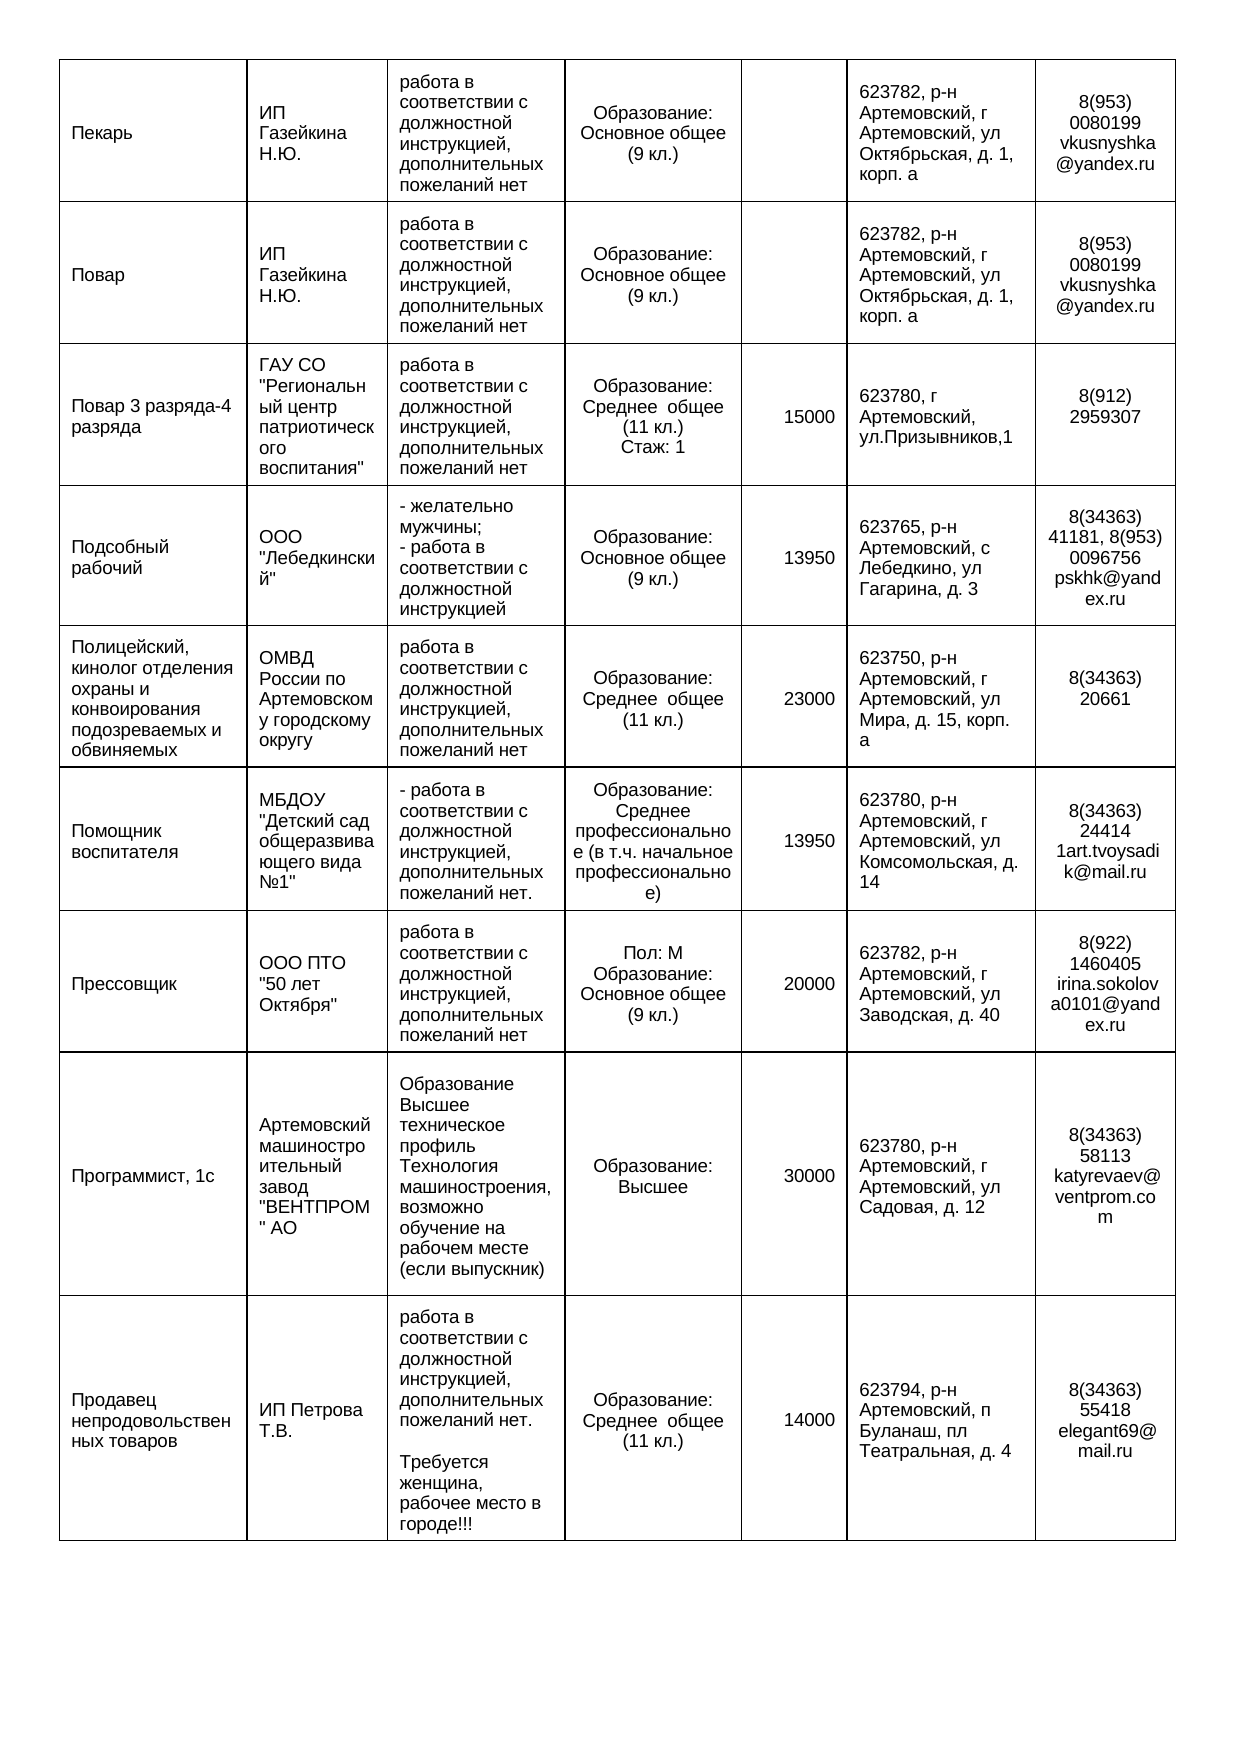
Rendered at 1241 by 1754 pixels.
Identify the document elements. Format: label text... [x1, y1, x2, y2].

table_cell Образование: Основное общее (9 кл.) [566, 486, 741, 625]
table_cell Образование: Среднее общее (11 кл.) [566, 1296, 741, 1539]
table_cell работа в соответствии с должностной инструкцией, дополнительных пожеланий нет [388, 202, 564, 343]
table_cell 20000 [742, 911, 846, 1051]
table_cell 8(34363) 41181, 8(953) 0096756 pskhk@yandex.ru [1036, 486, 1175, 625]
table_cell - желательно мужчины; - работа в соответствии с должностной инструкцией [388, 486, 564, 625]
table_cell Повар 3 разряда-4 разряда [60, 344, 246, 484]
table_cell ОМВД России по Артемовскому городскому округу [248, 626, 387, 766]
table_cell Образование: Среднее профессиональное (в т.ч. начальное профессиональное) [566, 768, 741, 910]
table_cell 623780, р-н Артемовский, г Артемовский, ул Садовая, д. 12 [848, 1053, 1035, 1295]
table_cell 23000 [742, 626, 846, 766]
table_cell 8(34363) 55418 elegant69@mail.ru [1036, 1296, 1175, 1539]
table_cell 13950 [742, 768, 846, 910]
table_cell Артемовский машиностроительный завод "ВЕНТПРОМ" АО [248, 1053, 387, 1295]
table_cell Прессовщик [60, 911, 246, 1051]
table_cell 8(953) 0080199 vkusnyshka@yandex.ru [1036, 202, 1175, 343]
table_cell Образование: Высшее [566, 1053, 741, 1295]
table_cell 623765, р-н Артемовский, с Лебедкино, ул Гагарина, д. 3 [848, 486, 1035, 625]
table_cell 623794, р-н Артемовский, п Буланаш, пл Театральная, д. 4 [848, 1296, 1035, 1539]
table_cell Полицейский, кинолог отделения охраны и конвоирования подозреваемых и обвиняемых [60, 626, 246, 766]
table_cell Пол: М Образование: Основное общее (9 кл.) [566, 911, 741, 1051]
table_cell 8(34363) 20661 [1036, 626, 1175, 766]
table_cell 8(34363) 58113 katyrevaev@ventprom.com [1036, 1053, 1175, 1295]
table_cell 13950 [742, 486, 846, 625]
table_cell [742, 60, 846, 201]
table_cell ИП Газейкина Н.Ю. [248, 60, 387, 201]
table_cell 8(953) 0080199 vkusnyshka@yandex.ru [1036, 60, 1175, 201]
table_cell Помощник воспитателя [60, 768, 246, 910]
table_cell работа в соответствии с должностной инструкцией, дополнительных пожеланий нет. Требуется женщина, рабочее место в городе!!! [388, 1296, 564, 1539]
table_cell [388, 60, 564, 201]
table_cell ООО ПТО "50 лет Октября" [248, 911, 387, 1051]
table_cell 8(922) 1460405 irina.sokolova0101@yandex.ru [1036, 911, 1175, 1051]
table_cell Образование: Основное общее (9 кл.) [566, 202, 741, 343]
table_cell Образование: Основное общее (9 кл.) [566, 60, 741, 201]
table_cell 623750, р-н Артемовский, г Артемовский, ул Мира, д. 15, корп. а [848, 626, 1035, 766]
table_cell 15000 [742, 344, 846, 484]
table_cell Продавец непродовольственных товаров [60, 1296, 246, 1539]
table_cell 623780, г Артемовский, ул.Призывников,1 [848, 344, 1035, 484]
table_cell 8(912) 2959307 [1036, 344, 1175, 484]
table_cell ИП Газейкина Н.Ю. [248, 202, 387, 343]
table_cell работа в соответствии с должностной инструкцией, дополнительных пожеланий нет [388, 911, 564, 1051]
table_cell [742, 202, 846, 343]
table_cell ООО "Лебедкинский" [248, 486, 387, 625]
table_cell Образование Высшее техническое профиль Технология машиностроения, возможно обучение на рабочем месте (если выпускник) [388, 1053, 564, 1295]
table_cell Образование: Среднее общее (11 кл.) Стаж: 1 [566, 344, 741, 484]
table_cell 30000 [742, 1053, 846, 1295]
table_cell - работа в соответствии с должностной инструкцией, дополнительных пожеланий нет. [388, 768, 564, 910]
table_cell 623782, р-н Артемовский, г Артемовский, ул Октябрьская, д. 1, корп. а [848, 60, 1035, 201]
table_cell Подсобный рабочий [60, 486, 246, 625]
table_cell Образование: Среднее общее (11 кл.) [566, 626, 741, 766]
table_cell Повар [60, 202, 246, 343]
table_cell работа в соответствии с должностной инструкцией, дополнительных пожеланий нет [388, 344, 564, 484]
table_cell 623782, р-н Артемовский, г Артемовский, ул Октябрьская, д. 1, корп. а [848, 202, 1035, 343]
table_cell работа в соответствии с должностной инструкцией, дополнительных пожеланий нет [388, 626, 564, 766]
table_cell ГАУ СО "Региональный центр патриотического воспитания" [248, 344, 387, 484]
table_cell 623782, р-н Артемовский, г Артемовский, ул Заводская, д. 40 [848, 911, 1035, 1051]
table_cell Пекарь [60, 60, 246, 201]
table_cell Программист, 1с [60, 1053, 246, 1295]
table_cell 8(34363) 24414 1art.tvoysadik@mail.ru [1036, 768, 1175, 910]
table_cell 623780, р-н Артемовский, г Артемовский, ул Комсомольская, д. 14 [848, 768, 1035, 910]
table_cell ИП Петрова Т.В. [248, 1296, 387, 1539]
table_cell 14000 [742, 1296, 846, 1539]
table_cell МБДОУ "Детский сад общеразвивающего вида №1" [248, 768, 387, 910]
